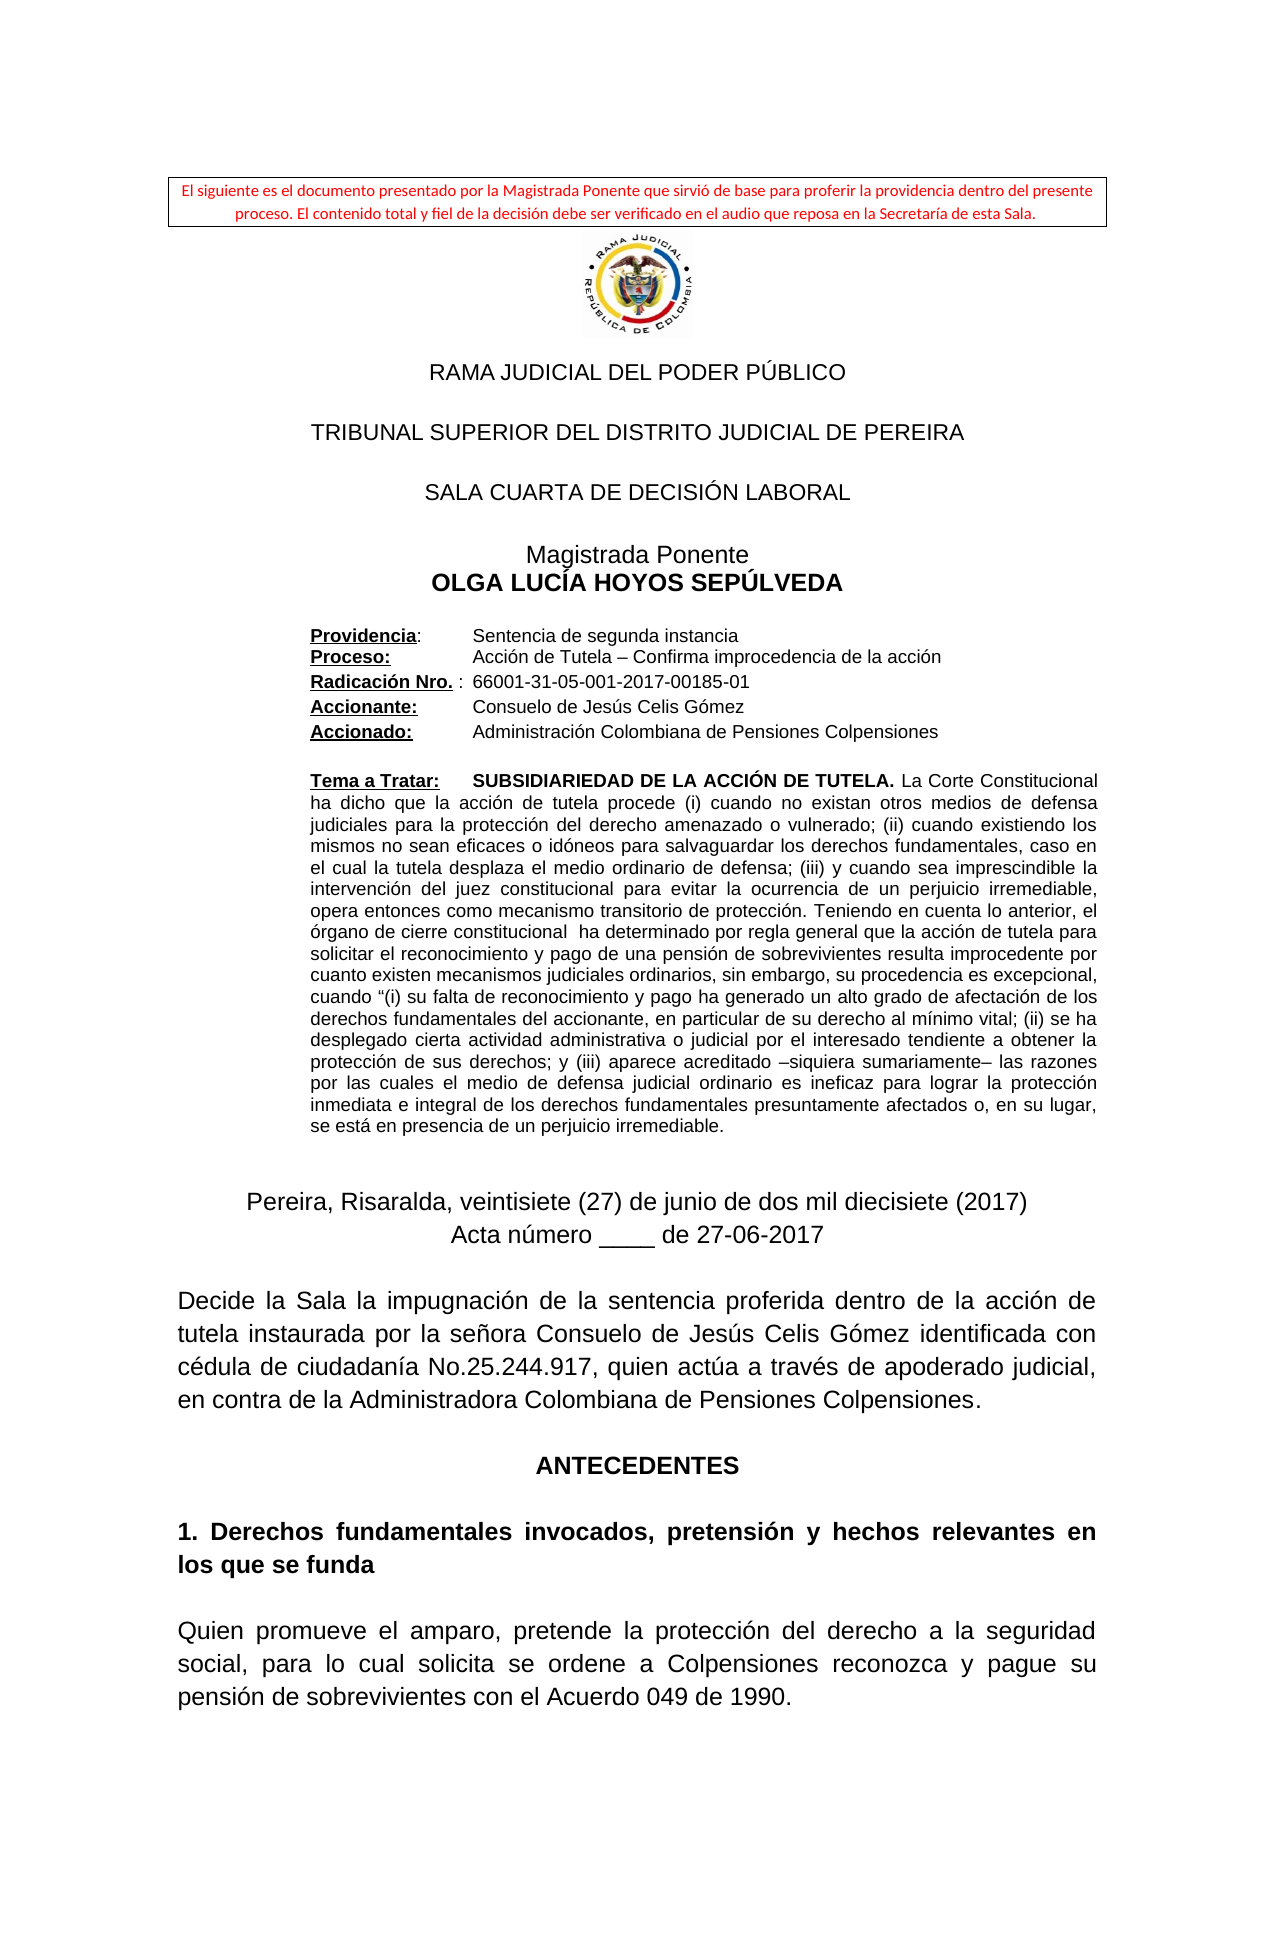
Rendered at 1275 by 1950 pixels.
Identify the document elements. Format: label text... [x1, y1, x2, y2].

text Accionado: Administración Colombiana de Pensiones Colpensiones [310, 721, 1098, 742]
text OLGA LUCÍA HOYOS SEPÚLVEDA [177, 568, 1098, 597]
text Pereira, Risaralda, veintisiete (27) de junio de dos mil diecisiete (2017) [177, 1187, 1098, 1216]
text TRIBUNAL SUPERIOR DEL DISTRITO JUDICIAL DE PEREIRA [177, 419, 1098, 445]
text 1. Derechos fundamentales invocados, pretensión y hechos relevantes en los que se funda [177, 1517, 1098, 1579]
text Tema a Tratar: SUBSIDIARIEDAD DE LA ACCIÓN DE TUTELA. La Corte Constitucional ha dicho que la acción de tutela procede (i) cuando no existan otros medios de defensa judiciales para la protección del derecho amenazado o vulnerado; (ii) cuando existiendo los mismos no sean eficaces o idóneos para salvaguardar los derechos fundamentales, caso en el cual la tutela desplaza el medio ordinario de defensa; (iii) y cuando sea imprescindible la intervención del juez constitucional para evitar la ocurrencia de un perjuicio irremediable, opera entonces como mecanismo transitorio de protección. Teniendo en cuenta lo anterior, el órgano de cierre constitucional ha determinado por regla general que la acción de tutela para solicitar el reconocimiento y pago de una pensión de sobrevivientes resulta improcedente por cuanto existen mecanismos judiciales ordinarios, sin embargo, su procedencia es excepcional, cuando “(i) su falta de reconocimiento y pago ha generado un alto grado de afectación de los derechos fundamentales del accionante, en particular de su derecho al mínimo vital; (ii) se ha desplegado cierta actividad administrativa o judicial por el interesado tendiente a obtener la protección de sus derechos; y (iii) aparece acreditado –siquiera sumariamente– las razones por las cuales el medio de defensa judicial ordinario es ineficaz para lograr la protección inmediata e integral de los derechos fundamentales presuntamente afectados o, en su lugar, se está en presencia de un perjuicio irremediable. [310, 770, 1098, 1137]
text Decide la Sala la impugnación de la sentencia proferida dentro de la acción de tutela instaurada por la señora Consuelo de Jesús Celis Gómez identificada con cédula de ciudadanía No.25.244.917, quien actúa a través de apoderado judicial, en contra de la Administradora Colombiana de Pensiones Colpensiones. [177, 1286, 1098, 1414]
text Radicación Nro. : 66001-31-05-001-2017-00185-01 [310, 671, 1098, 693]
text Proceso: Acción de Tutela – Confirma improcedencia de la acción [310, 646, 1098, 668]
text Acta número ____ de 27-06-2017 [177, 1220, 1098, 1249]
text Providencia: Sentencia de segunda instancia [310, 625, 1098, 646]
text Accionante: Consuelo de Jesús Celis Gómez [310, 696, 1098, 717]
text El siguiente es el documento presentado por la Magistrada Ponente que sirvió de base para proferir la providencia dentro del presente proceso. El contenido total y fiel de la decisión debe ser verificado en el audio que reposa en la Secretaría de esta Sala. [169, 178, 1106, 226]
text ANTECEDENTES [177, 1451, 1098, 1480]
text Magistrada Ponente [177, 540, 1098, 568]
text SALA CUARTA DE DECISIÓN LABORAL [177, 479, 1098, 506]
text Quien promueve el amparo, pretende la protección del derecho a la seguridad social, para lo cual solicita se ordene a Colpensiones reconozca y pague su pensión de sobrevivientes con el Acuerdo 049 de 1990. [177, 1616, 1098, 1711]
text RAMA JUDICIAL DEL PODER PÚBLICO [177, 359, 1098, 385]
picture [582, 230, 693, 338]
